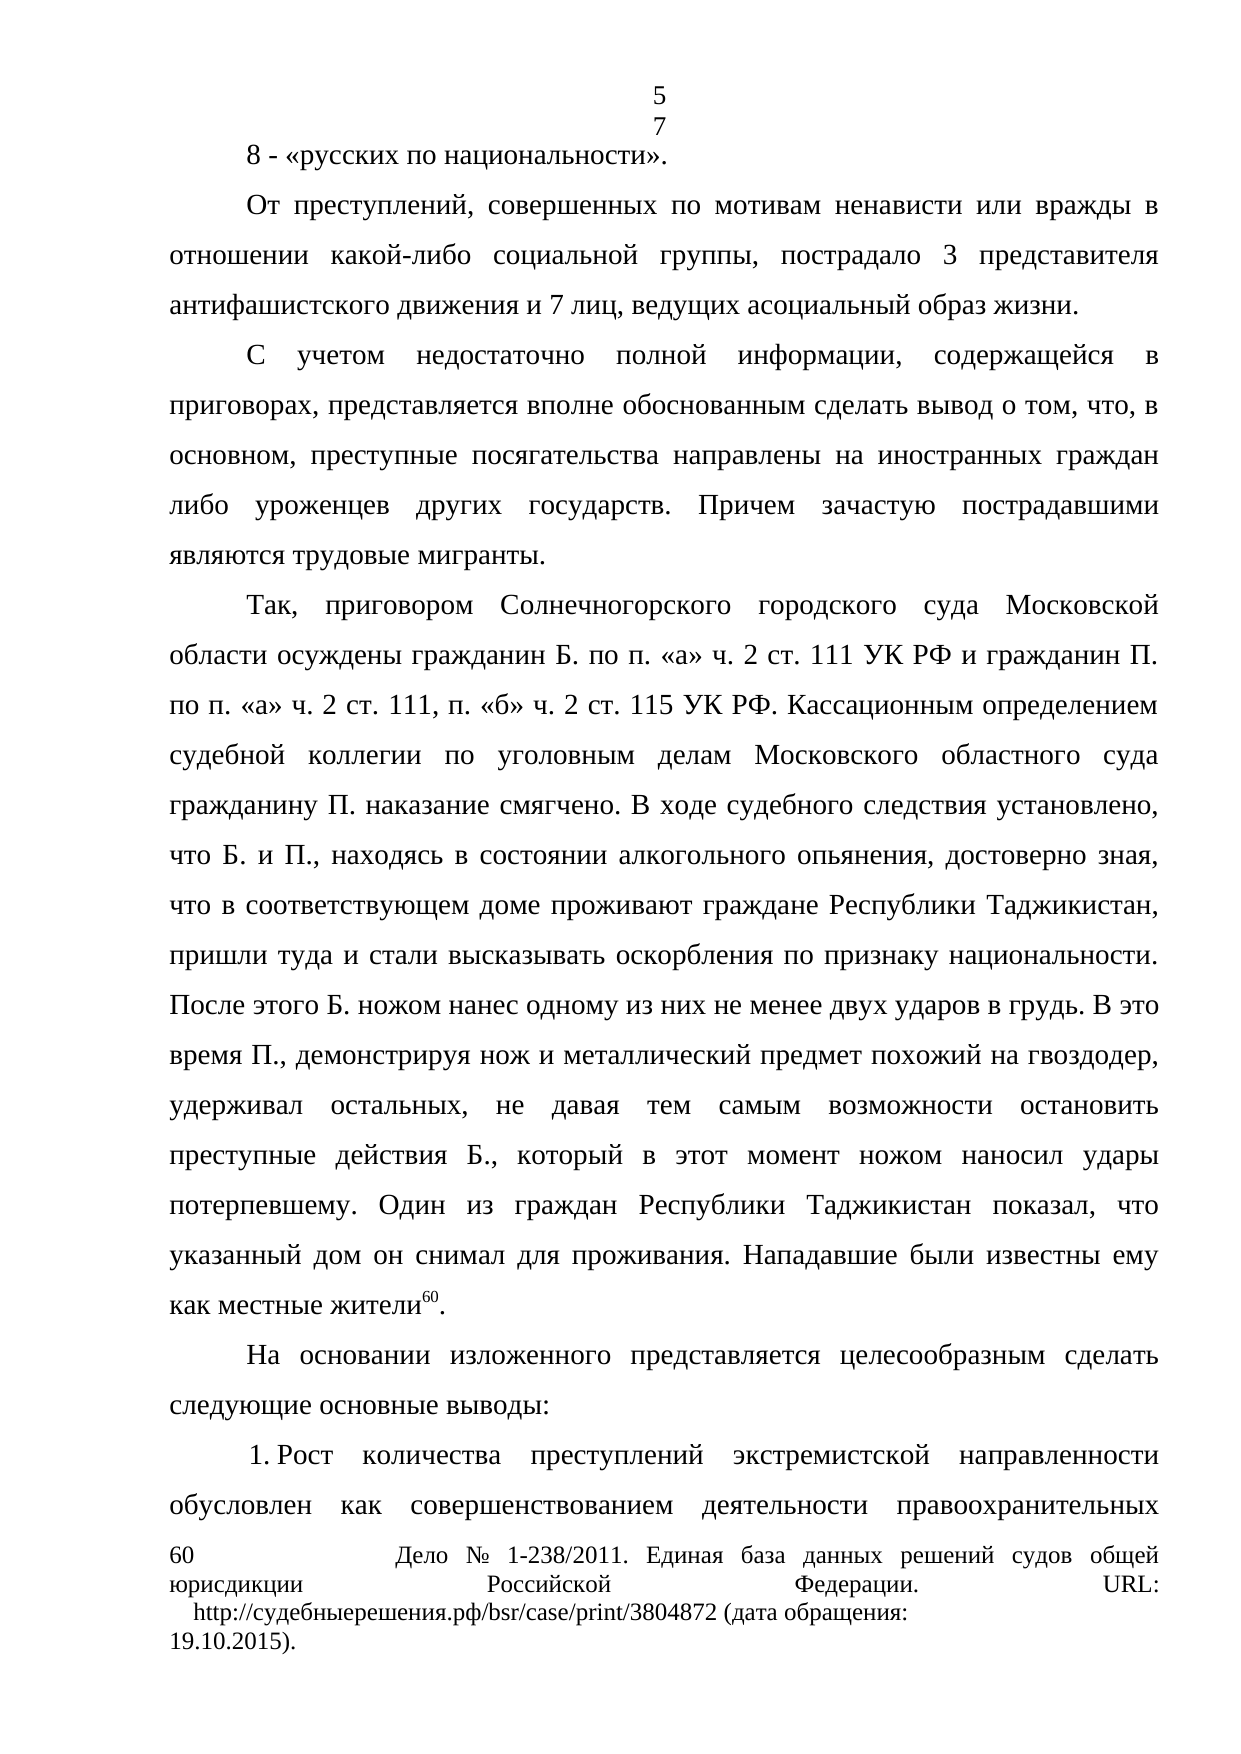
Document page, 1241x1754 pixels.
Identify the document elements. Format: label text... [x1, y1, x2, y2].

text От преступлений, совершенных по мотивам ненависти или вражды в отношении какой-либо социальной группы, пострадало 3 представителя антифашистского движения и 7 лиц, ведущих асоциальный образ жизни. [169, 174, 1160, 324]
text Так, приговором Солнечногорского городского суда Московской области осуждены гражданин Б. по п. «а» ч. 2 ст. 111 УК РФ и гражданин П. по п. «а» ч. 2 ст. 111, п. «б» ч. 2 ст. 115 УК РФ. Кассационным определением судебной коллегии по уголовным делам Московского областного суда гражданину П. наказание смягчено. В ходе судебного следствия установлено, что Б. и П., находясь в состоянии алкогольного опьянения, достоверно зная, что в соответствующем доме проживают граждане Республики Таджикистан, пришли туда и стали высказывать оскорбления по признаку национальности. После этого Б. ножом нанес одному из них не менее двух ударов в грудь. В это время П., демонстрируя нож и металлический предмет похожий на гвоздодер, удерживал остальных, не давая тем самым возможности остановить преступные действия Б., который в этот момент ножом наносил удары потерпевшему. Один из граждан Республики Таджикистан показал, что указанный дом он снимал для проживания. Нападавшие были известны ему как местные жители. [169, 574, 1160, 1324]
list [169, 1424, 1160, 1524]
text С учетом недостаточно полной информации, содержащейся в приговорах, представляется вполне обоснованным сделать вывод о том, что, в основном, преступные посягательства направлены на иностранных граждан либо уроженцев других государств. Причем зачастую пострадавшими являются трудовые мигранты. [169, 324, 1160, 574]
text 8 - «русских по национальности». [169, 124, 1160, 174]
text На основании изложенного представляется целесообразным сделать следующие основные выводы: [169, 1324, 1160, 1424]
